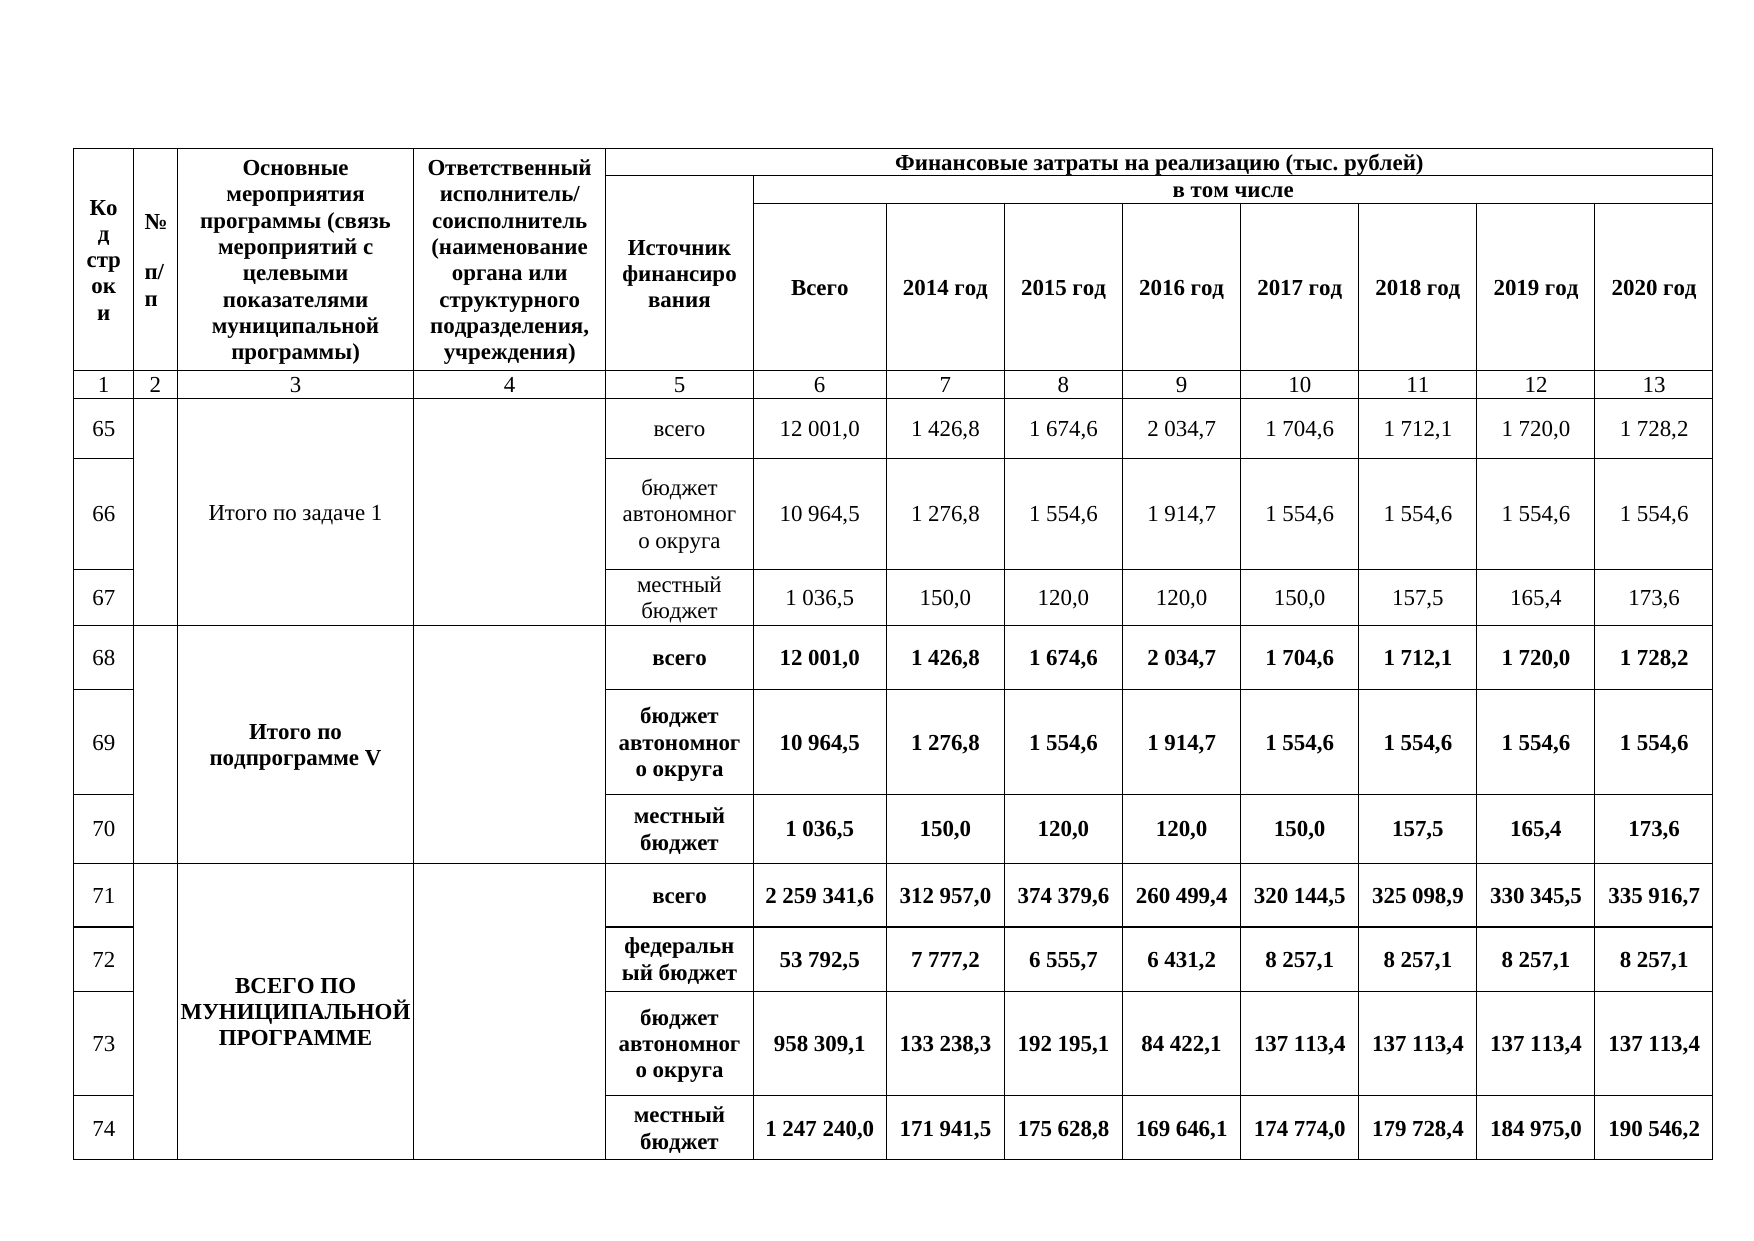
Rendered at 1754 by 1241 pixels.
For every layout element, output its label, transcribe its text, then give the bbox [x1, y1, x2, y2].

table_cell 165,4 [1477, 795, 1594, 862]
table_cell 2 034,7 [1123, 626, 1240, 689]
table_cell 312 957,0 [887, 864, 1004, 926]
table_cell 10 964,5 [754, 459, 886, 569]
table_cell федеральный бюджет [606, 928, 753, 991]
table_cell 171 941,5 [887, 1096, 1004, 1159]
table_cell 1 276,8 [887, 459, 1004, 569]
table_cell 67 [74, 570, 133, 625]
table_cell Итого по задаче 1 [178, 399, 413, 625]
table_header Код строки [74, 149, 133, 370]
table_cell 1 247 240,0 [754, 1096, 886, 1159]
table_cell 165,4 [1477, 570, 1594, 625]
table_header Основные мероприятия программы (связь мероприятий с целевыми показателями муниципальной программы) [178, 149, 413, 370]
table_cell местный бюджет [606, 1096, 753, 1159]
table_cell 70 [74, 795, 133, 862]
table_cell 120,0 [1005, 795, 1122, 862]
table_cell 53 792,5 [754, 928, 886, 991]
table_cell 169 646,1 [1123, 1096, 1240, 1159]
table_cell 65 [74, 399, 133, 458]
table_cell 2014 год [887, 204, 1004, 370]
table_cell 6 [754, 371, 886, 398]
table_cell 175 628,8 [1005, 1096, 1122, 1159]
table_cell 260 499,4 [1123, 864, 1240, 926]
table_cell 1 728,2 [1595, 626, 1712, 689]
table_cell 6 431,2 [1123, 928, 1240, 991]
table_cell бюджет автономного округа [606, 690, 753, 794]
table_cell 66 [74, 459, 133, 569]
table_cell 120,0 [1123, 795, 1240, 862]
table_header № п/п [134, 149, 177, 370]
table_cell 1 554,6 [1005, 459, 1122, 569]
table_cell 150,0 [887, 795, 1004, 862]
table_cell 192 195,1 [1005, 992, 1122, 1095]
table_cell 73 [74, 992, 133, 1095]
table_cell 2 259 341,6 [754, 864, 886, 926]
table_cell ВСЕГО ПО МУНИЦИПАЛЬНОЙ ПРОГРАММЕ [178, 864, 413, 1159]
table_cell 374 379,6 [1005, 864, 1122, 926]
table_cell [134, 864, 177, 1159]
table_cell Итого по подпрограмме V [178, 626, 413, 862]
table_cell 1 554,6 [1005, 690, 1122, 794]
table_cell всего [606, 864, 753, 926]
table_cell 320 144,5 [1241, 864, 1358, 926]
table_cell 150,0 [1241, 570, 1358, 625]
table_cell 7 [887, 371, 1004, 398]
table_cell 74 [74, 1096, 133, 1159]
table_cell 12 001,0 [754, 626, 886, 689]
table_cell 335 916,7 [1595, 864, 1712, 926]
table_cell бюджет автономного округа [606, 459, 753, 569]
table_cell 137 113,4 [1595, 992, 1712, 1095]
table_cell 1 036,5 [754, 795, 886, 862]
table_cell 7 777,2 [887, 928, 1004, 991]
table_cell 1 704,6 [1241, 399, 1358, 458]
table_cell 2 034,7 [1123, 399, 1240, 458]
table_cell 958 309,1 [754, 992, 886, 1095]
table_cell 1 554,6 [1477, 690, 1594, 794]
table_cell 1 554,6 [1241, 690, 1358, 794]
table_cell 157,5 [1359, 795, 1476, 862]
table_cell 9 [1123, 371, 1240, 398]
table_cell 84 422,1 [1123, 992, 1240, 1095]
table_cell 1 728,2 [1595, 399, 1712, 458]
table_cell [134, 626, 177, 862]
table_cell 5 [606, 371, 753, 398]
table_cell 1 554,6 [1595, 459, 1712, 569]
table_cell 1 276,8 [887, 690, 1004, 794]
table_cell 2015 год [1005, 204, 1122, 370]
table_cell 1 554,6 [1595, 690, 1712, 794]
table_cell 1 712,1 [1359, 626, 1476, 689]
table_cell 1 554,6 [1241, 459, 1358, 569]
table_cell 150,0 [1241, 795, 1358, 862]
table_cell Всего [754, 204, 886, 370]
table_cell 1 554,6 [1359, 459, 1476, 569]
table_cell 68 [74, 626, 133, 689]
table_cell 11 [1359, 371, 1476, 398]
table_cell всего [606, 399, 753, 458]
table_cell 190 546,2 [1595, 1096, 1712, 1159]
table_cell 4 [414, 371, 605, 398]
table_cell 8 [1005, 371, 1122, 398]
table_cell [414, 864, 605, 1159]
table_header Ответственный исполнитель/ соисполнитель (наименование органа или структурного подразделения, учреждения) [414, 149, 605, 370]
table_cell 120,0 [1005, 570, 1122, 625]
table_cell 10 964,5 [754, 690, 886, 794]
table_cell 173,6 [1595, 795, 1712, 862]
table_cell 69 [74, 690, 133, 794]
table_cell местный бюджет [606, 570, 753, 625]
table_cell 1 712,1 [1359, 399, 1476, 458]
table_cell 2020 год [1595, 204, 1712, 370]
table_cell 2017 год [1241, 204, 1358, 370]
table_cell 120,0 [1123, 570, 1240, 625]
table_cell 1 554,6 [1359, 690, 1476, 794]
table_cell 184 975,0 [1477, 1096, 1594, 1159]
table_cell местный бюджет [606, 795, 753, 862]
table_cell 2016 год [1123, 204, 1240, 370]
table_cell 10 [1241, 371, 1358, 398]
table_cell 8 257,1 [1477, 928, 1594, 991]
table_cell 157,5 [1359, 570, 1476, 625]
table_cell 173,6 [1595, 570, 1712, 625]
table_cell 2 [134, 371, 177, 398]
table_cell 1 [74, 371, 133, 398]
table_cell 137 113,4 [1477, 992, 1594, 1095]
table_cell 1 674,6 [1005, 399, 1122, 458]
table_cell 2019 год [1477, 204, 1594, 370]
table_cell 1 426,8 [887, 399, 1004, 458]
table_cell 1 914,7 [1123, 690, 1240, 794]
table_cell 13 [1595, 371, 1712, 398]
table_cell Источник финансирования [606, 176, 753, 370]
table_cell [134, 399, 177, 625]
table_header Финансовые затраты на реализацию (тыс. рублей) [606, 149, 1712, 175]
table_cell 12 001,0 [754, 399, 886, 458]
table_cell 1 720,0 [1477, 399, 1594, 458]
table_cell в том числе [754, 176, 1712, 202]
table_cell 1 720,0 [1477, 626, 1594, 689]
table_cell 1 674,6 [1005, 626, 1122, 689]
table_cell 330 345,5 [1477, 864, 1594, 926]
table_cell [414, 399, 605, 625]
table_cell [414, 626, 605, 862]
table_cell 3 [178, 371, 413, 398]
table_cell 2018 год [1359, 204, 1476, 370]
table_cell 1 914,7 [1123, 459, 1240, 569]
table_cell 133 238,3 [887, 992, 1004, 1095]
table_cell 150,0 [887, 570, 1004, 625]
table_cell 137 113,4 [1241, 992, 1358, 1095]
table_cell 1 704,6 [1241, 626, 1358, 689]
table_cell 174 774,0 [1241, 1096, 1358, 1159]
table_cell 6 555,7 [1005, 928, 1122, 991]
table_cell 137 113,4 [1359, 992, 1476, 1095]
table_cell 8 257,1 [1241, 928, 1358, 991]
table_cell 179 728,4 [1359, 1096, 1476, 1159]
table_cell 325 098,9 [1359, 864, 1476, 926]
table_cell 1 426,8 [887, 626, 1004, 689]
table_cell 1 554,6 [1477, 459, 1594, 569]
table_cell 72 [74, 928, 133, 991]
table_cell 1 036,5 [754, 570, 886, 625]
table_cell 12 [1477, 371, 1594, 398]
table_cell 8 257,1 [1359, 928, 1476, 991]
table_cell всего [606, 626, 753, 689]
table_cell 8 257,1 [1595, 928, 1712, 991]
table_cell бюджет автономного округа [606, 992, 753, 1095]
table_cell 71 [74, 864, 133, 926]
